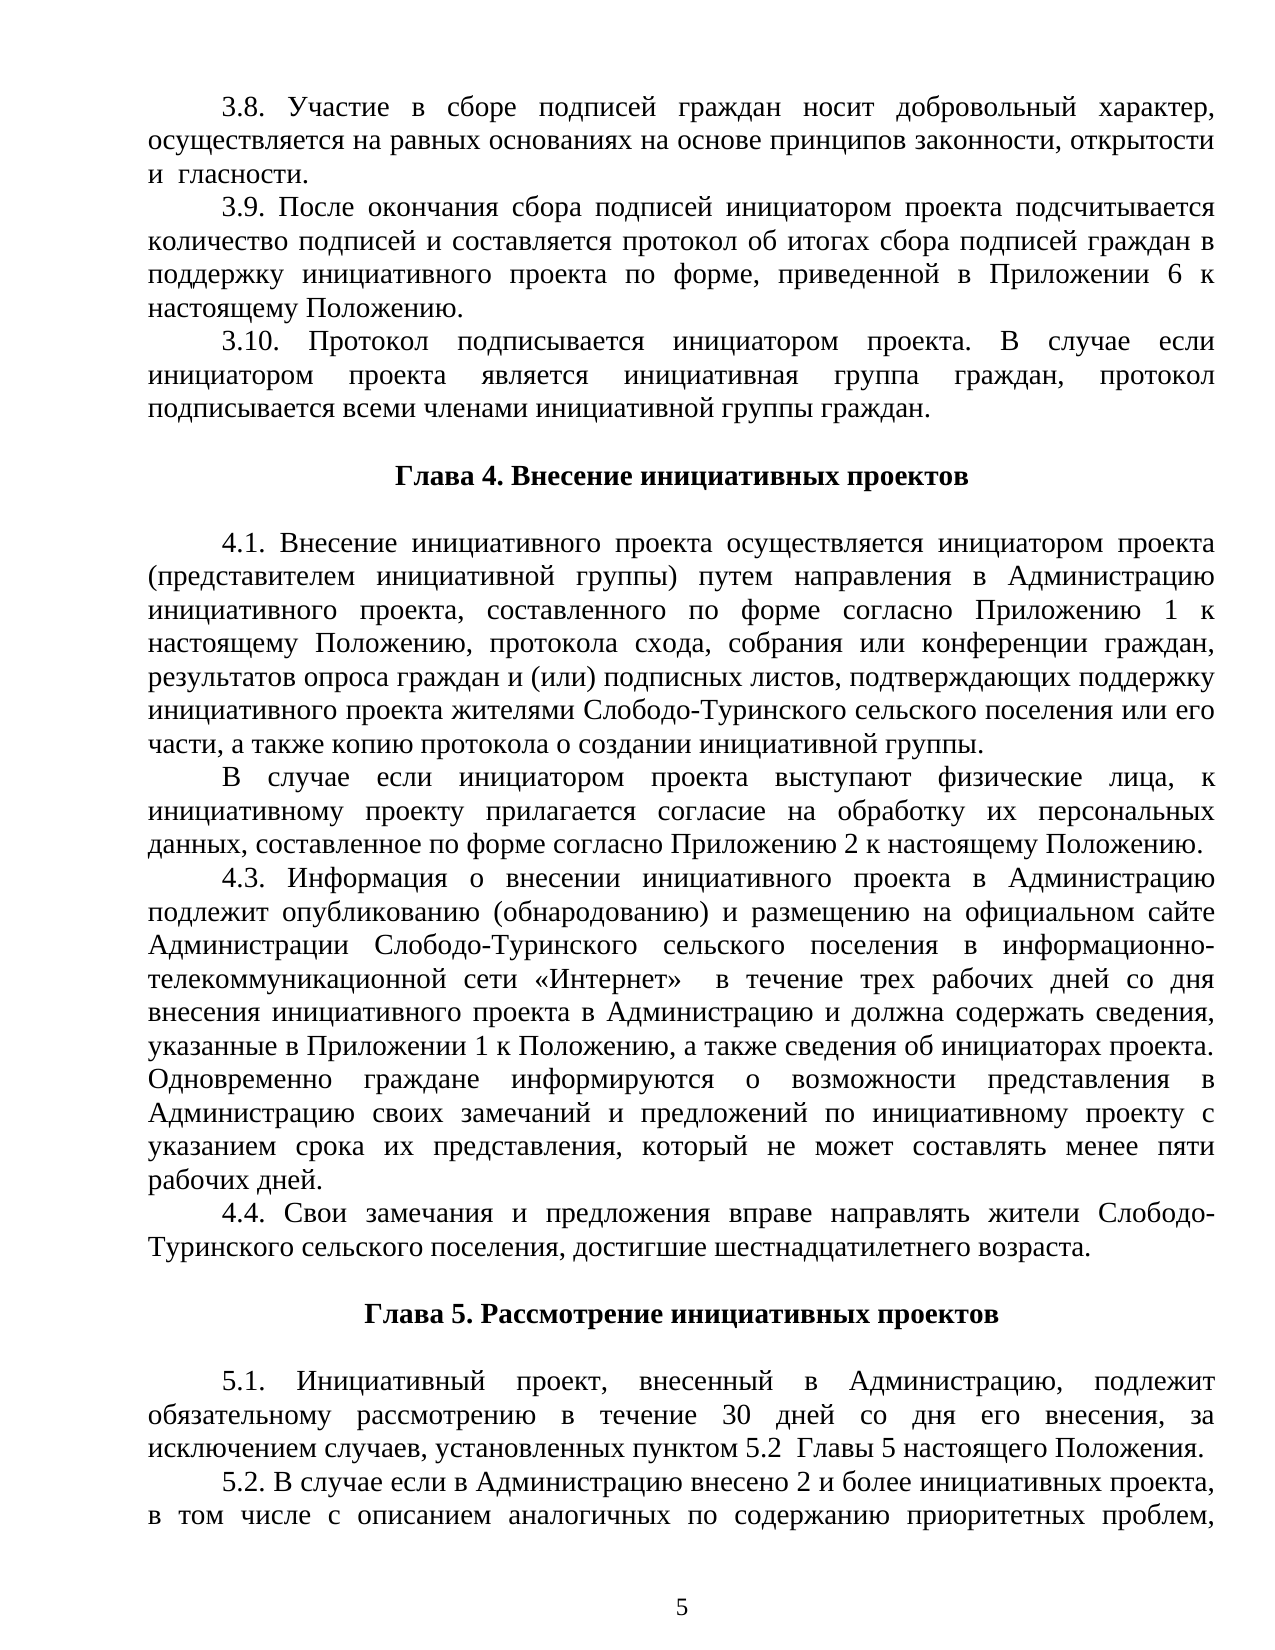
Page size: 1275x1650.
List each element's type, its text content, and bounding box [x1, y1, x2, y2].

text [148, 1464, 1216, 1531]
text Глава 4. Внесение инициативных проектов [148, 458, 1216, 491]
text 3.10. Протокол подписывается инициатором проекта. В случае если инициатором проекта является инициативная группа граждан, протокол подписывается всеми членами инициативной группы граждан. [148, 323, 1216, 424]
text 4.3. Информация о внесении инициативного проекта в Администрацию подлежит опубликованию (обнародованию) и размещению на официальном сайте Администрации Слободо-Туринского сельского поселения в информационно-телекоммуникационной сети «Интернет» в течение трех рабочих дней со дня внесения инициативного проекта в Администрацию и должна содержать сведения, указанные в Приложении 1 к Положению, а также сведения об инициаторах проекта. Одновременно граждане информируются о возможности представления в Администрацию своих замечаний и предложений по инициативному проекту с указанием срока их представления, который не может составлять менее пяти рабочих дней. [148, 860, 1216, 1196]
text 4.1. Внесение инициативного проекта осуществляется инициатором проекта (представителем инициативной группы) путем направления в Администрацию инициативного проекта, составленного по форме согласно Приложению 1 к настоящему Положению, протокола схода, собрания или конференции граждан, результатов опроса граждан и (или) подписных листов, подтверждающих поддержку инициативного проекта жителями Слободо-Туринского сельского поселения или его части, а также копию протокола о создании инициативной группы. [148, 525, 1216, 759]
text 5.1. Инициативный проект, внесенный в Администрацию, подлежит обязательному рассмотрению в течение 30 дней со дня его внесения, за исключением случаев, установленных пунктом 5.2 Главы 5 настоящего Положения. [148, 1363, 1216, 1464]
text 4.4. Свои замечания и предложения вправе направлять жители Слободо-Туринского сельского поселения, достигшие шестнадцатилетнего возраста. [148, 1196, 1216, 1263]
text В случае если инициатором проекта выступают физические лица, к инициативному проекту прилагается согласие на обработку их персональных данных, составленное по форме согласно Приложению 2 к настоящему Положению. [148, 759, 1216, 860]
text Глава 5. Рассмотрение инициативных проектов [148, 1296, 1216, 1330]
text 3.8. Участие в сборе подписей граждан носит добровольный характер, осуществляется на равных основаниях на основе принципов законности, открытости и гласности. [148, 89, 1216, 189]
text 3.9. После окончания сбора подписей инициатором проекта подсчитывается количество подписей и составляется протокол об итогах сбора подписей граждан в поддержку инициативного проекта по форме, приведенной в Приложении 6 к настоящему Положению. [148, 189, 1216, 323]
